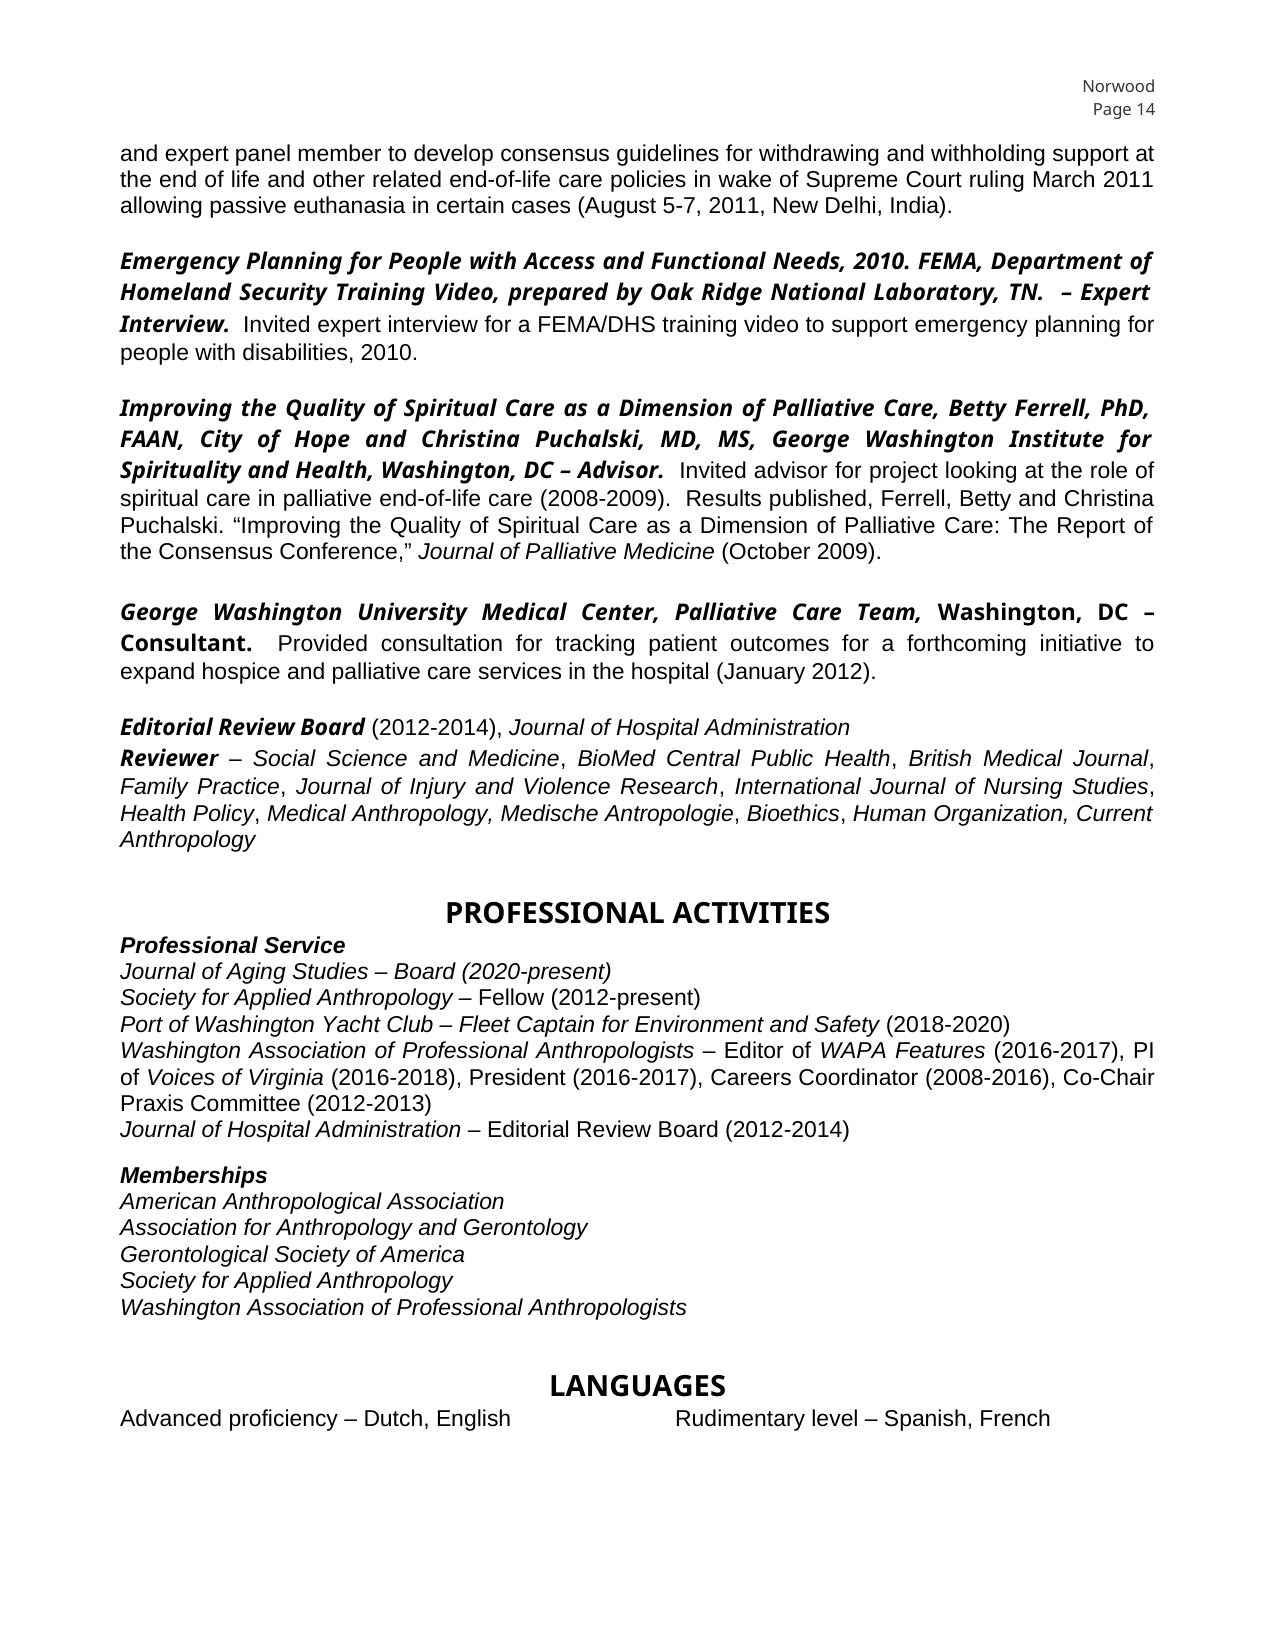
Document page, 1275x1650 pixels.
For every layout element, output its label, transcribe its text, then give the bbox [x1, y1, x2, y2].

text Professional Service [120, 932, 1155, 958]
text Washington Association of Professional Anthropologists [120, 1293, 1155, 1320]
text Emergency Planning for People with Access and Functional Needs, 2010. FEMA, Department of Homeland Security Training Video, prepared by Oak Ridge National Laboratory, TN. – Expert Interview. Invited expert interview for a FEMA/DHS training video to support emergency planning for people with disabilities, 2010. [120, 245, 1155, 365]
text Advanced proficiency – Dutch, English [120, 1405, 600, 1431]
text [120, 139, 1155, 219]
text Society for Applied Anthropology – Fellow (2012-present) [120, 984, 1155, 1011]
text Rudimentary level – Spanish, French [675, 1405, 1155, 1431]
text American Anthropological Association [120, 1188, 1155, 1214]
text Journal of Aging Studies – Board (2020-present) [120, 958, 1155, 984]
text Reviewer – Social Science and Medicine, BioMed Central Public Health, British Medical Journal, Family Practice, Journal of Injury and Violence Research, International Journal of Nursing Studies, Health Policy, Medical Anthropology, Medische Antropologie, Bioethics, Human Organization, Current Anthropology [120, 742, 1155, 852]
text Journal of Hospital Administration – Editorial Review Board (2012-2014) [120, 1116, 1155, 1142]
text Society for Applied Anthropology [120, 1267, 1155, 1293]
text Improving the Quality of Spiritual Care as a Dimension of Palliative Care, Betty Ferrell, PhD, FAAN, City of Hope and Christina Puchalski, MD, MS, George Washington Institute for Spirituality and Health, Washington, DC – Advisor. Invited advisor for project looking at the role of spiritual care in palliative end-of-life care (2008-2009). Results published, Ferrell, Betty and Christina Puchalski. “Improving the Quality of Spiritual Care as a Dimension of Palliative Care: The Report of the Consensus Conference,” Journal of Palliative Medicine (October 2009). [120, 391, 1155, 564]
text Gerontological Society of America [120, 1241, 1155, 1267]
title LANGUAGES [120, 1365, 1155, 1405]
text Memberships [120, 1162, 1155, 1188]
text George Washington University Medical Center, Palliative Care Team, Washington, DC – Consultant. Provided consultation for tracking patient outcomes for a forthcoming initiative to expand hospice and palliative care services in the hospital (January 2012). [120, 596, 1155, 684]
text Port of Washington Yacht Club – Fleet Captain for Environment and Safety (2018-2020) [120, 1011, 1155, 1037]
text Editorial Review Board (2012-2014), Journal of Hospital Administration [120, 711, 1155, 742]
text Washington Association of Professional Anthropologists – Editor of WAPA Features (2016-2017), PI of Voices of Virginia (2016-2018), President (2016-2017), Careers Coordinator (2008-2016), Co-Chair Praxis Committee (2012-2013) [120, 1037, 1155, 1116]
title PROFESSIONAL ACTIVITIES [120, 892, 1155, 932]
text Association for Anthropology and Gerontology [120, 1214, 1155, 1241]
